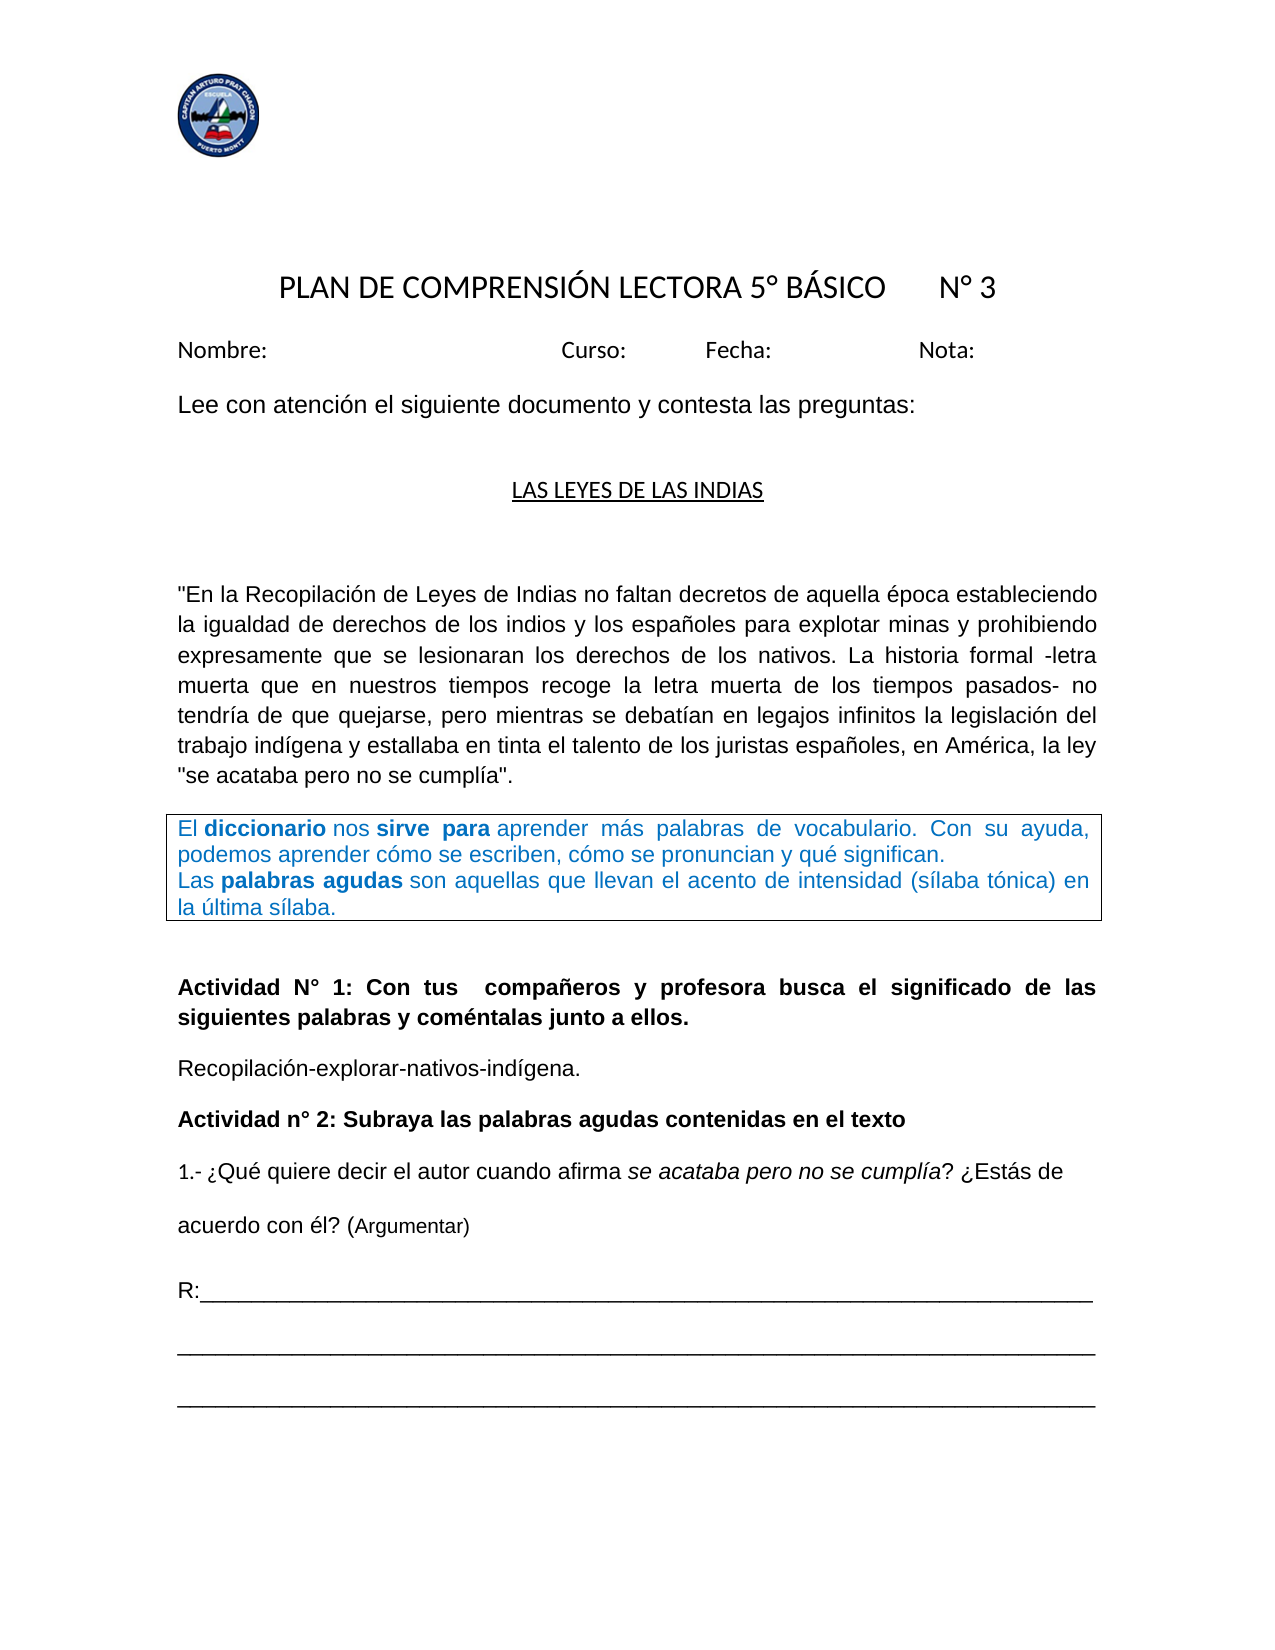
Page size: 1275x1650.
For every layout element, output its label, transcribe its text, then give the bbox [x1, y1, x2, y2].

text LAS LEYES DE LAS INDIAS [177, 474, 1098, 505]
text Lee con atención el siguiente documento y contesta las preguntas: [177, 390, 1098, 418]
table_header El diccionario nos sirve para aprender más palabras de vocabulario. Con su ayuda, podemos aprender cómo se escriben, cómo se pronuncian y qué significan. Las palabras agudas son aquellas que llevan el acento de intensidad (sílaba tónica) en la última sílaba. [167, 815, 1101, 920]
text 1.- ¿Qué quiere decir el autor cuando afirma se acataba pero no se cumplía? ¿Estás de acuerdo con él? (Argumentar) [177, 1157, 1098, 1238]
picture [177, 73, 260, 158]
text Actividad N° 1: Con tus compañeros y profesora busca el significado de las siguientes palabras y coméntalas junto a ellos. [177, 974, 1098, 1031]
text Actividad n° 2: Subraya las palabras agudas contenidas en el texto [177, 1106, 1098, 1133]
text Recopilación-explorar-nativos-indígena. [177, 1055, 1098, 1082]
text Nombre: Curso: Fecha: Nota: [177, 334, 1098, 364]
text PLAN DE COMPRENSIÓN LECTORA 5° BÁSICO N° 3 [177, 266, 1098, 307]
text "En de Leyes de Indias no faltan decretos de aquella época estableciendo la igualdad de derechos de los indios y los españoles para explotar minas y prohibiendo expresamente que se lesionaran los derechos de los nativos. La historia formal -letra muerta que en nuestros tiempos recoge la letra muerta de los tiempos pasados- no tendría de que quejarse, pero mientras se debatían en legajos infinitos la legislación del trabajo indígena y estallaba en tinta el talento de los juristas españoles, en América, la ley "se acataba pero no se cumplía". [177, 581, 1098, 789]
text R:______________________________________________________________________________________________________________________________________________________________________________________________________________________ [177, 1277, 1098, 1409]
